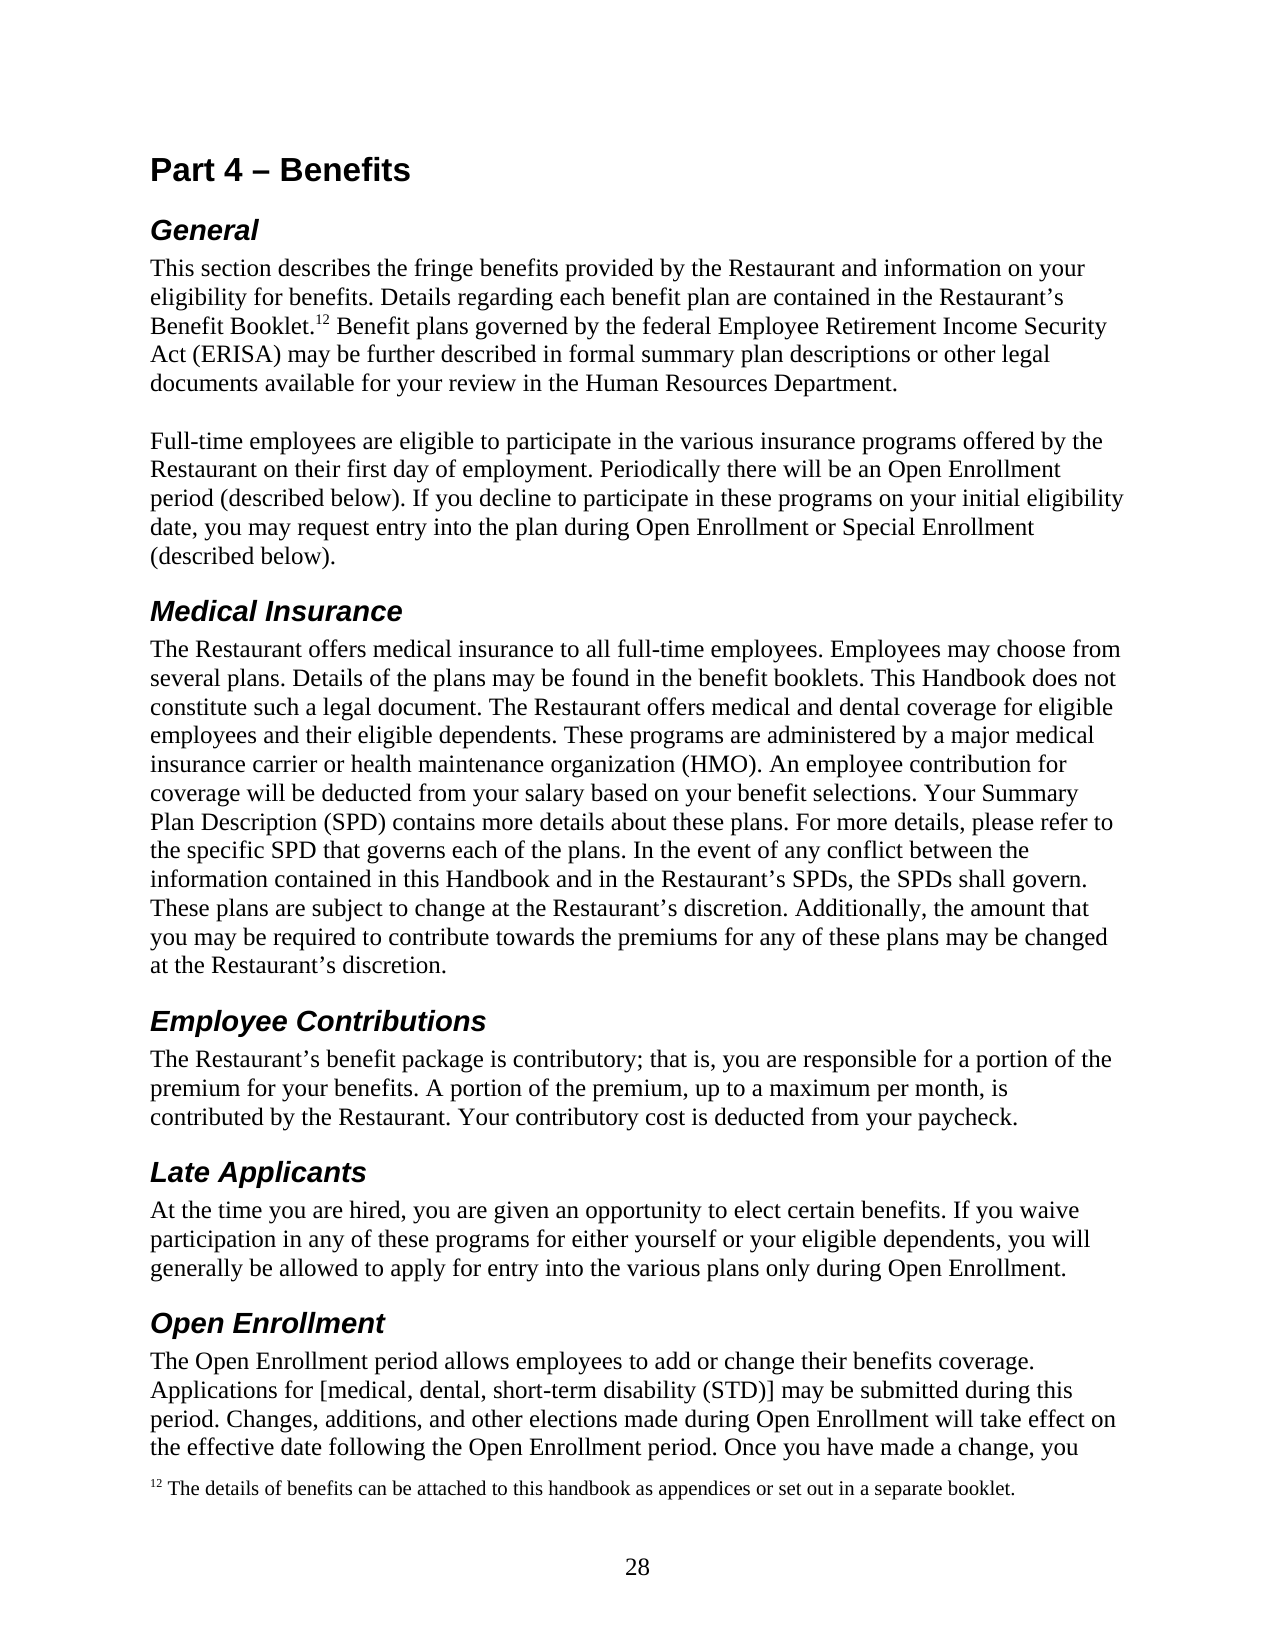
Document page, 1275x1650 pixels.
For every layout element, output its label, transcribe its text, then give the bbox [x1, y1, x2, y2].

text This section describes the fringe benefits provided by the Restaurant and information on your eligibility for benefits. Details regarding each benefit plan are contained in the Restaurant’s Benefit Booklet. Benefit plans governed by the federal Employee Retirement Income Security Act (ERISA) may be further described in formal summary plan descriptions or other legal documents available for your review in the Human Resources Department. [150, 253, 1125, 397]
text At the time you are hired, you are given an opportunity to elect certain benefits. If you waive participation in any of these programs for either yourself or your eligible dependents, you will generally be allowed to apply for entry into the various plans only during Open Enrollment. [150, 1195, 1125, 1281]
subtitle Medical Insurance [150, 594, 1125, 628]
subtitle Employee Contributions [150, 1004, 1125, 1038]
text The Restaurant offers medical insurance to all full-time employees. Employees may choose from several plans. Details of the plans may be found in the benefit booklets. This Handbook does not constitute such a legal document. The Restaurant offers medical and dental coverage for eligible employees and their eligible dependents. These programs are administered by a major medical insurance carrier or health maintenance organization (HMO). An employee contribution for coverage will be deducted from your salary based on your benefit selections. Your Summary Plan Description (SPD) contains more details about these plans. For more details, please refer to the specific SPD that governs each of the plans. In the event of any conflict between the information contained in this Handbook and in the Restaurant’s SPDs, the SPDs shall govern. These plans are subject to change at the Restaurant’s discretion. Additionally, the amount that you may be required to contribute towards the premiums for any of these plans may be changed at the Restaurant’s discretion. [150, 634, 1125, 979]
subtitle Open Enrollment [150, 1306, 1125, 1340]
subtitle General [150, 213, 1125, 247]
subtitle Part 4 – Benefits [150, 150, 1125, 188]
subtitle Late Applicants [150, 1155, 1125, 1189]
text The Restaurant’s benefit package is contributory; that is, you are responsible for a portion of the premium for your benefits. A portion of the premium, up to a maximum per month, is contributed by the Restaurant. Your contributory cost is deducted from your paycheck. [150, 1044, 1125, 1130]
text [150, 1346, 1125, 1461]
text Full-time employees are eligible to participate in the various insurance programs offered by the Restaurant on their first day of employment. Periodically there will be an Open Enrollment period (described below). If you decline to participate in these programs on your initial eligibility date, you may request entry into the plan during Open Enrollment or Special Enrollment (described below). [150, 426, 1125, 569]
